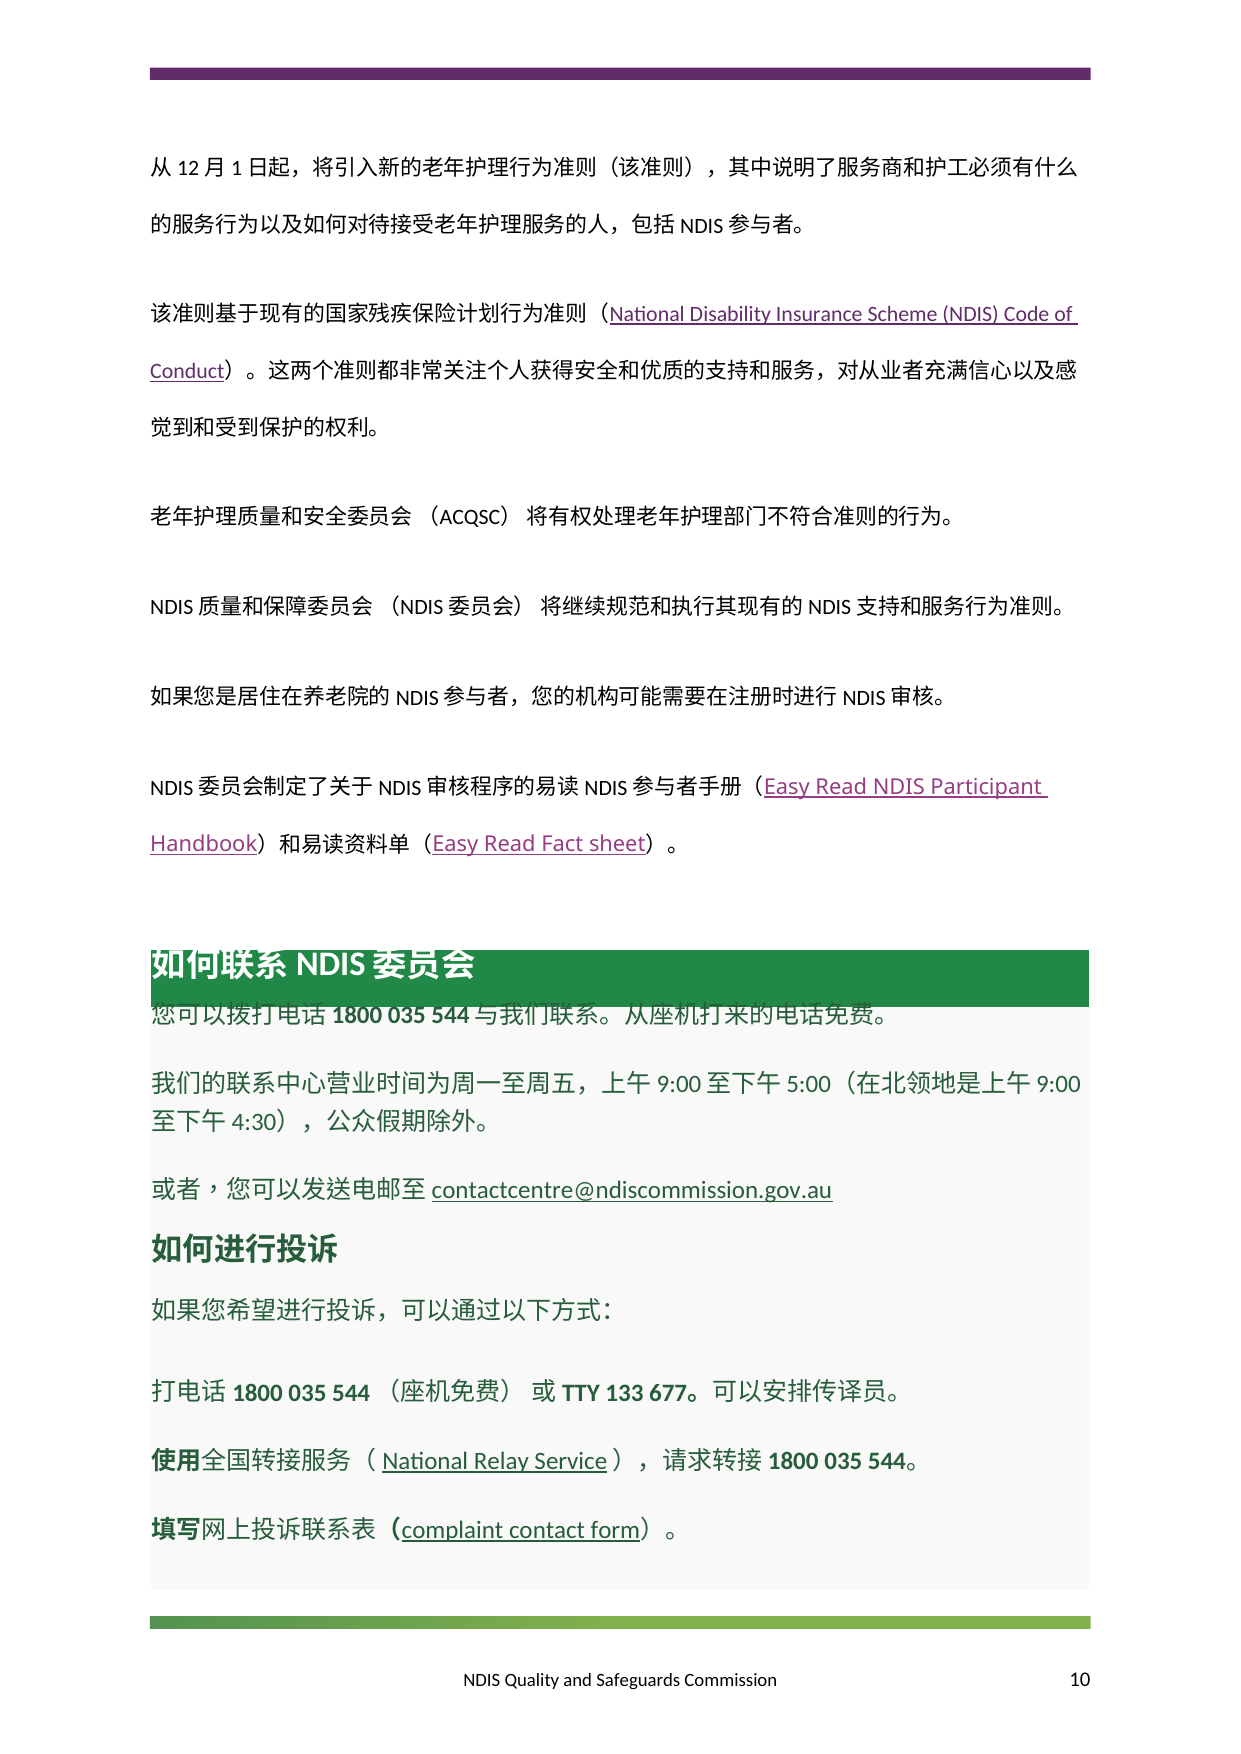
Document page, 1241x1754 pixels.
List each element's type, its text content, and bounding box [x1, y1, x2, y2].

text NDIS 质量和保障委员会 （NDIS 委员会） 将继续规范和执行其现有的 NDIS 支持和服务行为准则。 [150, 589, 1090, 646]
table_header 如何联系NDIS委员会 [151, 950, 776, 1007]
text NDIS 委员会制定了关于 NDIS 审核程序的易读 NDIS 参与者手册（Easy Read NDIS Participant Handbook）和易读资料单（Easy Read Fact sheet）。 [150, 769, 1090, 884]
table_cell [151, 1007, 1089, 1590]
text 如果您是居住在养老院的 NDIS 参与者，您的机构可能需要在注册时进行 NDIS 审核。 [150, 679, 1090, 736]
text 该准则基于现有的国家残疾保险计划行为准则（National Disability Insurance Scheme (NDIS) Code of Conduct）。这两个准则都非常关注个人获得安全和优质的支持和服务，对从业者充满信心以及感觉到和受到保护的权利。 [150, 296, 1090, 468]
table_header [776, 950, 1089, 1007]
text 从 12 月 1 日起，将引入新的老年护理行为准则（该准则），其中说明了服务商和护工必须有什么的服务行为以及如何对待接受老年护理服务的人，包括 NDIS 参与者。 [150, 150, 1090, 264]
text 老年护理质量和安全委员会 （ACQSC） 将有权处理老年护理部门不符合准则的行为。 [150, 499, 1090, 556]
